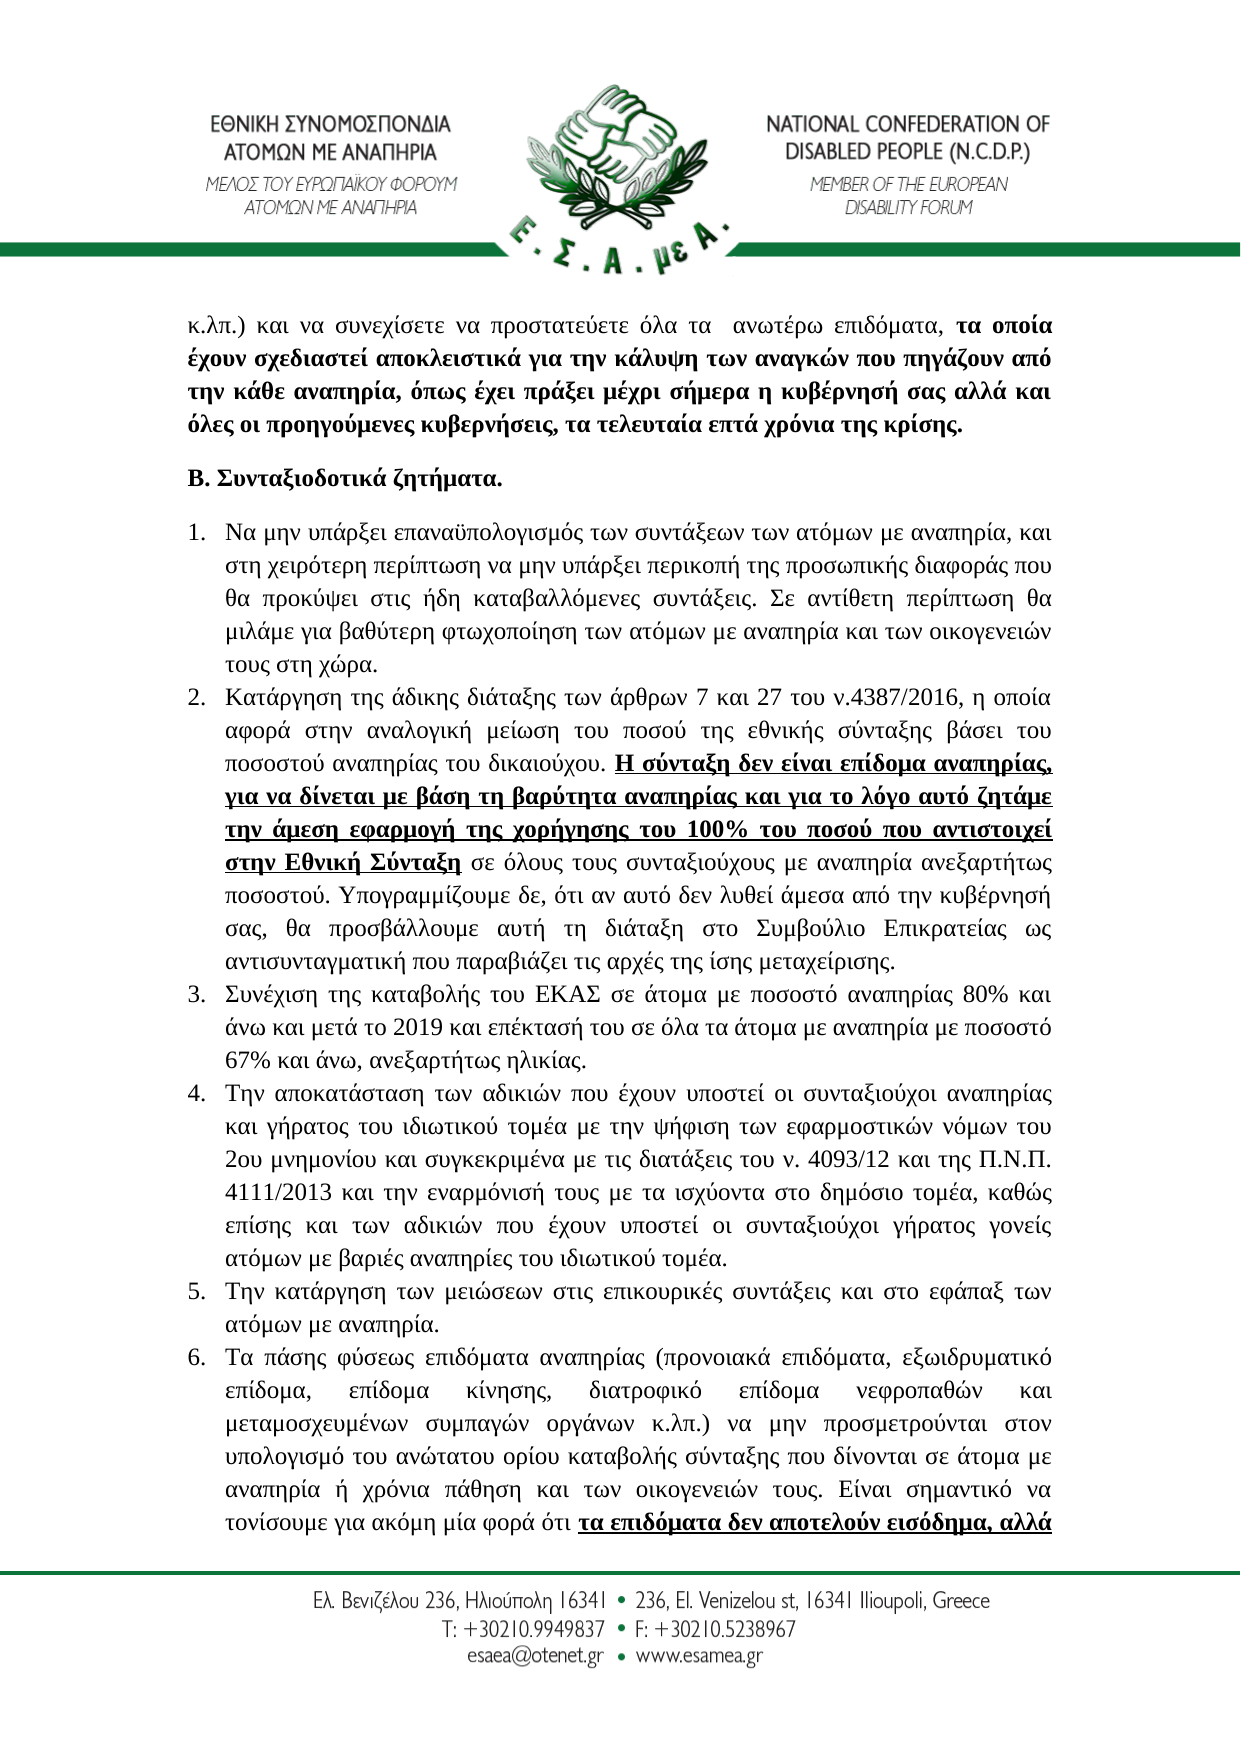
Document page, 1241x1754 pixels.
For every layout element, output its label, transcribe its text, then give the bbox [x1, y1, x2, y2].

picture [0, 73, 1241, 311]
list Την κατάργηση των μειώσεων στις επικουρικές συντάξεις και στο εφάπαξ των ατόμων με αναπηρία. [187, 1276, 1053, 1338]
list Συνέχιση της καταβολής του ΕΚΑΣ σε άτομα με ποσοστό αναπηρίας 80% και άνω και μετά το 2019 και επέκτασή του σε όλα τα άτομα με αναπηρία με ποσοστό 67% και άνω, ανεξαρτήτως ηλικίας. [187, 979, 1053, 1074]
list Την αποκατάσταση των αδικιών που έχουν υποστεί οι συνταξιούχοι αναπηρίας και γήρατος του ιδιωτικού τομέα με την ψήφιση των εφαρμοστικών νόμων του 2ου μνημονίου και συγκεκριμένα με τις διατάξεις του ν. 4093/12 και της Π.Ν.Π. 4111/2013 και την εναρμόνισή τους με τα ισχύοντα στο δημόσιο τομέα, καθώς επίσης και των αδικιών που έχουν υποστεί οι συνταξιούχοι γήρατος γονείς ατόμων με βαριές αναπηρίες του ιδιωτικού τομέα. [187, 1078, 1053, 1272]
picture [0, 1571, 1240, 1681]
text Β. Συνταξιοδοτικά ζητήματα. [187, 463, 1053, 492]
list Κατάργηση της άδικης διάταξης των άρθρων 7 και 27 του ν.4387/2016, η οποία αφορά στην αναλογική μείωση του ποσού της εθνικής σύνταξης βάσει του ποσοστού αναπηρίας του δικαιούχου. Η σύνταξη δεν είναι επίδομα αναπηρίας, για να δίνεται με βάση τη βαρύτητα αναπηρίας και για το λόγο αυτό ζητάμε την άμεση εφαρμογή της χορήγησης του 100% του ποσού που αντιστοιχεί στην Εθνική Σύνταξη σε όλους τους συνταξιούχους με αναπηρία ανεξαρτήτως ποσοστού. Υπογραμμίζουμε δε, ότι αν αυτό δεν λυθεί άμεσα από την κυβέρνησή σας, θα προσβάλλουμε αυτή τη διάταξη στο Συμβούλιο Επικρατείας ως αντισυνταγματική που παραβιάζει τις αρχές της ίσης μεταχείρισης. [187, 682, 1053, 975]
list Να μην υπάρξει επαναϋπολογισμός των συντάξεων των ατόμων με αναπηρία, και στη χειρότερη περίπτωση να μην υπάρξει περικοπή της προσωπικής διαφοράς που θα προκύψει στις ήδη καταβαλλόμενες συντάξεις. Σε αντίθετη περίπτωση θα μιλάμε για βαθύτερη φτωχοποίηση των ατόμων με αναπηρία και των οικογενειών τους στη χώρα. [187, 517, 1053, 678]
